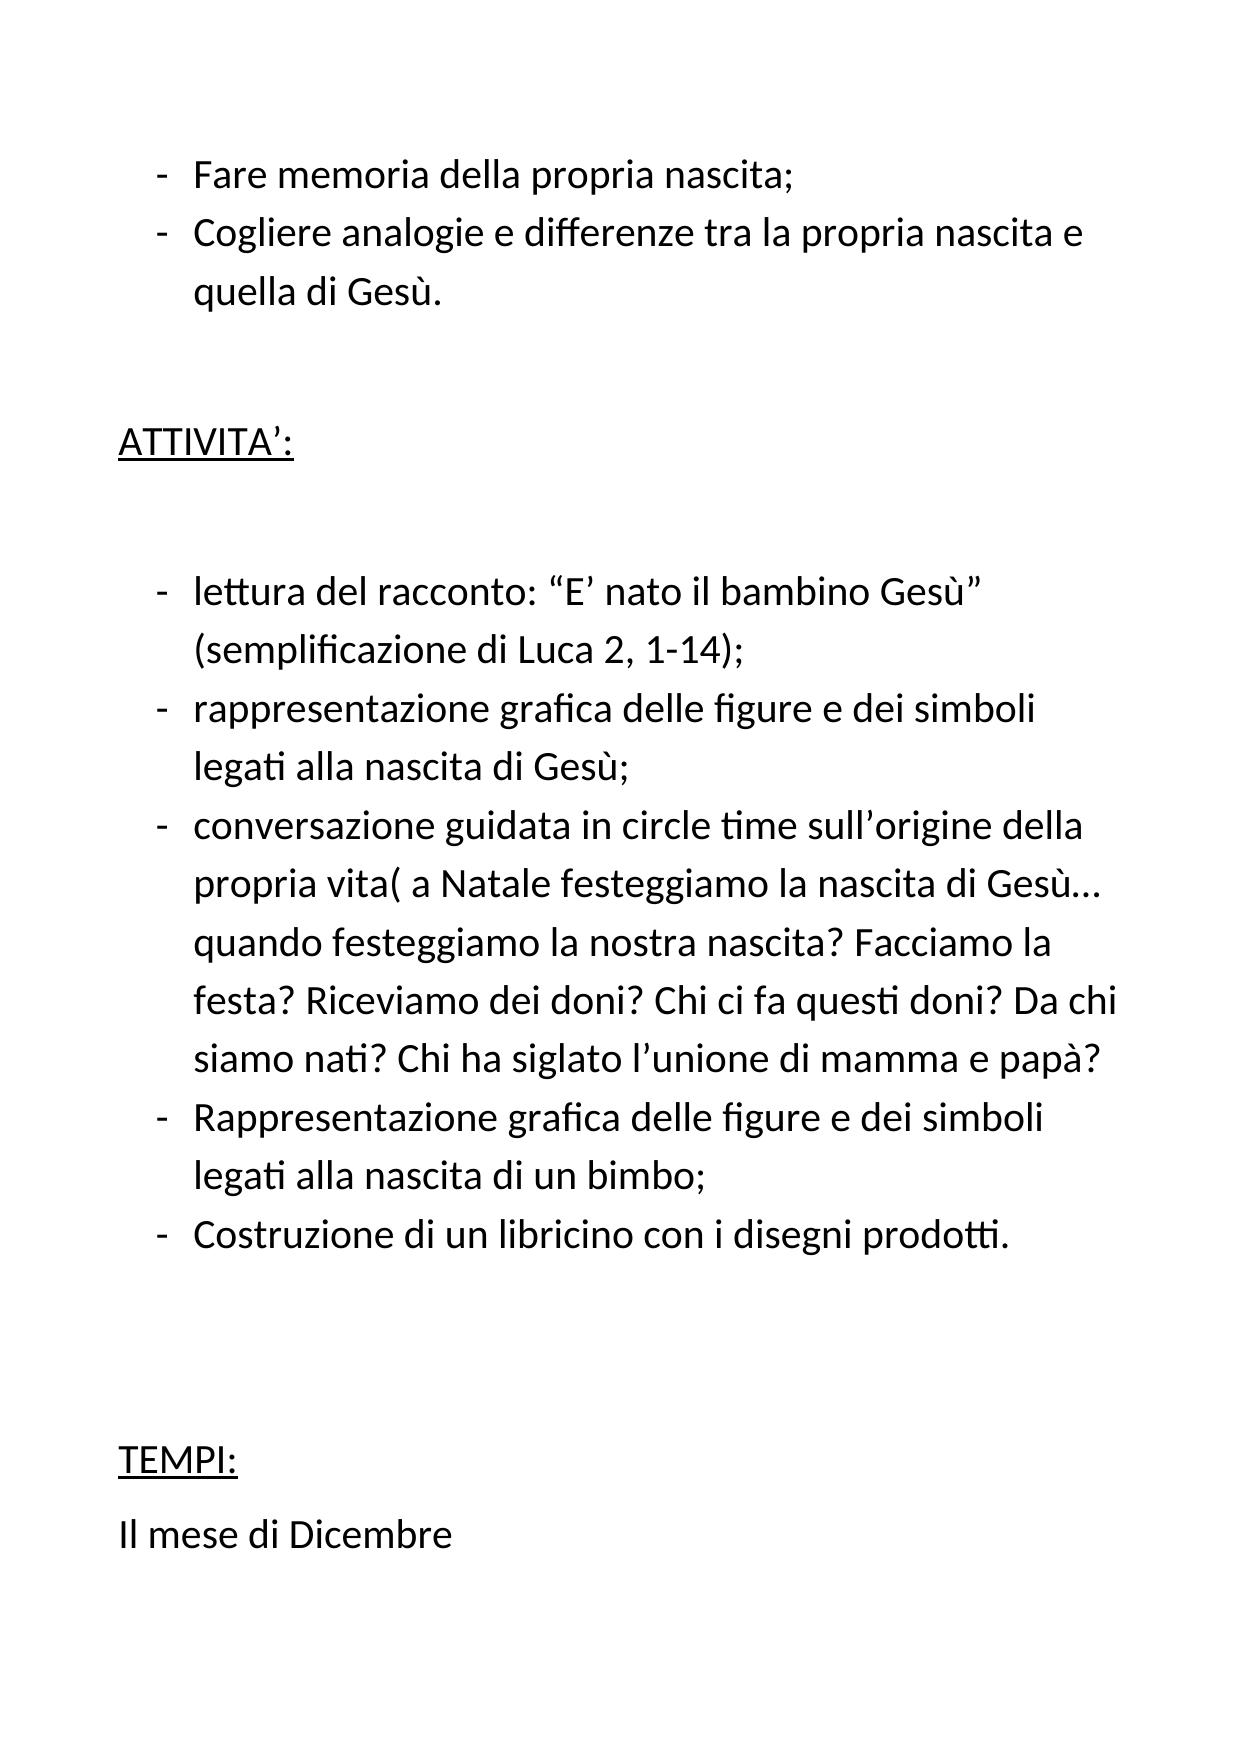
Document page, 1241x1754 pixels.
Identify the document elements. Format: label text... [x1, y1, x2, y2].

text Il mese di Dicembre [118, 1508, 1122, 1559]
list rappresentazione grafica delle figure e dei simboli legati alla nascita di Gesù; [156, 682, 1122, 791]
list quando festeggiamo la nostra nascita? Facciamo la festa? Riceviamo dei doni? Chi ci fa questi doni? Da chi siamo nati? Chi ha siglato l’unione di mamma e papà? [193, 916, 1122, 1083]
list Costruzione di un libricino con i disegni prodotti. [156, 1208, 1122, 1258]
list conversazione guidata in circle time sull’origine della propria vita( a Natale festeggiamo la nascita di Gesù… [156, 799, 1122, 908]
text ATTIVITA’: [118, 415, 1122, 466]
list Rappresentazione grafica delle figure e dei simboli legati alla nascita di un bimbo; [156, 1091, 1122, 1200]
list Cogliere analogie e differenze tra la propria nascita e quella di Gesù. [156, 206, 1122, 315]
list Fare memoria della propria nascita; [156, 148, 1122, 198]
text TEMPI: [118, 1433, 1122, 1484]
list lettura del racconto: “E’ nato il bambino Gesù” (semplificazione di Luca 2, 1-14); [156, 565, 1122, 674]
